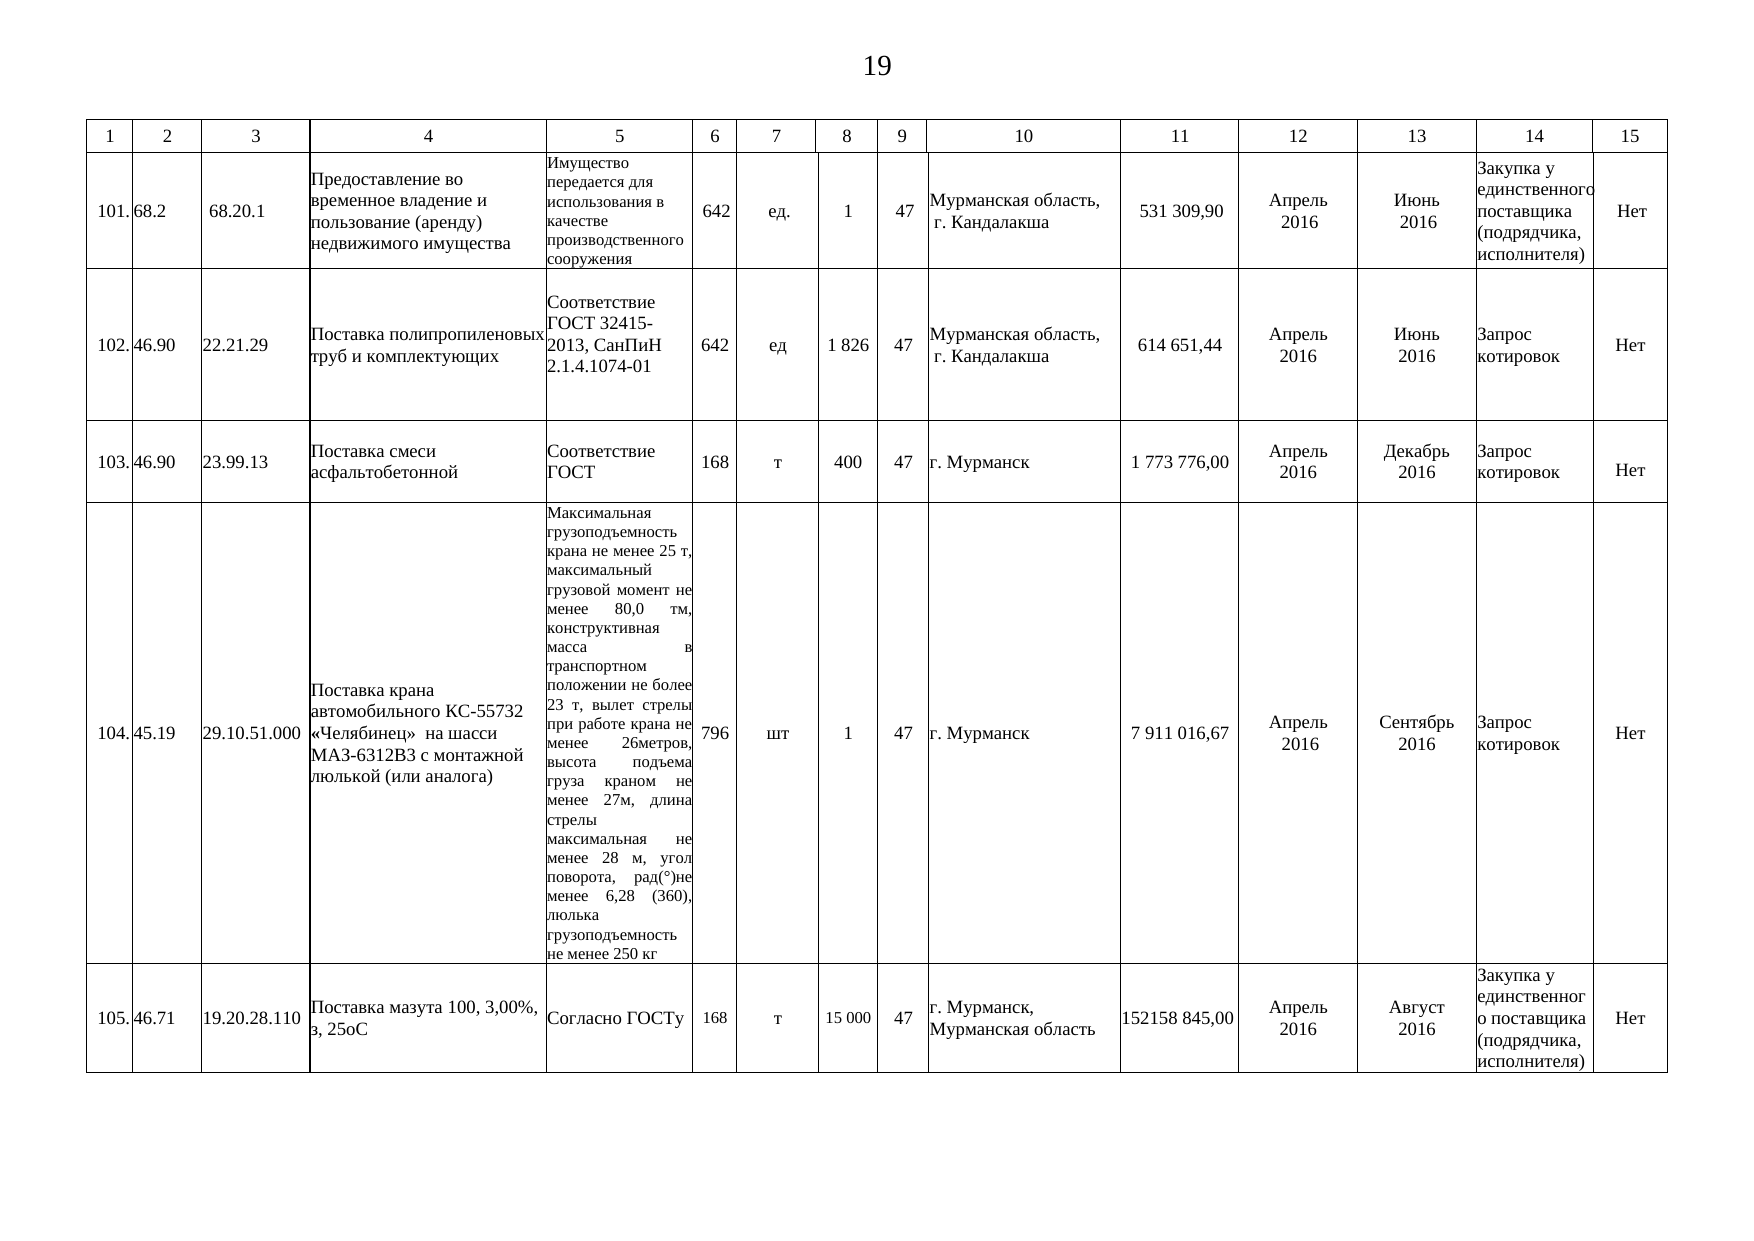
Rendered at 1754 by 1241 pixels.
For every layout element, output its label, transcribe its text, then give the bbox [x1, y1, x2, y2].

table_cell т [737, 964, 818, 1072]
table_header 11 [1121, 120, 1238, 152]
table_cell [87, 964, 132, 1072]
table_cell 642 [693, 269, 736, 420]
table_cell Август 2016 [1358, 964, 1476, 1072]
table_cell 47 [878, 964, 928, 1072]
table_cell 45.19 [133, 503, 201, 963]
table_header 6 [693, 120, 736, 152]
table_cell Июнь 2016 [1358, 269, 1476, 420]
table_cell 47 [878, 269, 928, 420]
table_cell 152158 845,00 [1121, 964, 1238, 1072]
table_cell Декабрь 2016 [1358, 421, 1476, 502]
table_header 8 [816, 120, 877, 152]
table_cell Поставка мазута 100, 3,00%, з, 25оС [311, 964, 546, 1072]
table_cell 46.90 [133, 421, 201, 502]
table_cell Имущество передается для использования в качестве производственного сооружения [547, 153, 692, 268]
table_header 4 [311, 120, 546, 152]
table_cell г. Мурманск, Мурманская область [929, 964, 1120, 1072]
table_cell 796 [693, 503, 736, 963]
table_cell 614 651,44 [1121, 269, 1238, 420]
table_cell 1 [819, 503, 877, 963]
table_cell 29.10.51.000 [202, 503, 309, 963]
table_cell ед [737, 269, 818, 420]
table_cell Нет [1594, 503, 1667, 963]
table_header 5 [547, 120, 692, 152]
table_cell Мурманская область, г. Кандалакша [929, 269, 1120, 420]
table_cell 22.21.29 [202, 269, 309, 420]
table_cell 1 [819, 153, 877, 268]
table_cell г. Мурманск [929, 421, 1120, 502]
table_cell Соответствие ГОСТ [547, 421, 692, 502]
table_header 15 [1593, 120, 1667, 152]
table_cell Нет [1594, 421, 1667, 502]
table_cell 7 911 016,67 [1121, 503, 1238, 963]
table_cell т [737, 421, 818, 502]
table_header 14 [1477, 120, 1592, 152]
table_cell шт [737, 503, 818, 963]
table_header 10 [927, 120, 1120, 152]
table_cell Запрос котировок [1477, 421, 1593, 502]
table_cell [87, 503, 132, 963]
table_cell ед. [737, 153, 818, 268]
table_cell Апрель 2016 [1239, 269, 1357, 420]
table_cell 46.71 [133, 964, 201, 1072]
table_header 7 [737, 120, 815, 152]
table_cell 400 [819, 421, 877, 502]
table_header 9 [878, 120, 926, 152]
table_cell 47 [878, 421, 928, 502]
table_cell 1 826 [819, 269, 877, 420]
table_header 12 [1239, 120, 1357, 152]
table_cell Максимальная грузоподъемность крана не менее 25 т, максимальный грузовой момент не менее 80,0 тм, конструктивная масса в транспортном положении не более 23 т, вылет стрелы при работе крана не менее 26метров, высота подъема груза краном не менее 27м, длина стрелы максимальная не менее 28 м, угол поворота, рад(°)не менее 6,28 (360), люлька грузоподъемность не менее 250 кг [547, 503, 692, 963]
table_cell Нет [1594, 964, 1667, 1072]
table_cell Запрос котировок [1477, 269, 1593, 420]
table_cell Поставка полипропиленовых труб и комплектующих [311, 269, 546, 420]
table_cell Апрель 2016 [1239, 503, 1357, 963]
table_cell 23.99.13 [202, 421, 309, 502]
table_cell Мурманская область, г. Кандалакша [929, 153, 1120, 268]
table_cell Согласно ГОСТу [547, 964, 692, 1072]
table_cell 1 773 776,00 [1121, 421, 1238, 502]
table_cell 68.2 [133, 153, 201, 268]
table_cell 531 309,90 [1121, 153, 1238, 268]
table_header 1 [87, 120, 132, 152]
table_cell 46.90 [133, 269, 201, 420]
table_cell Апрель 2016 [1239, 421, 1357, 502]
table_cell [87, 153, 132, 268]
table_cell [87, 421, 132, 502]
table_cell Закупка у единственного поставщика (подрядчика, исполнителя) [1477, 964, 1593, 1072]
table_cell 15 000 [819, 964, 877, 1072]
table_header 3 [202, 120, 309, 152]
table_cell Апрель 2016 [1239, 153, 1357, 268]
table_cell Предоставление во временное владение и пользование (аренду) недвижимого имущества [311, 153, 546, 268]
table_header 2 [133, 120, 201, 152]
table_cell Нет [1594, 269, 1667, 420]
table_cell 47 [878, 153, 928, 268]
table_cell Июнь 2016 [1358, 153, 1476, 268]
table_cell Поставка крана автомобильного КС-55732 «Челябинец» на шасси МАЗ-6312В3 с монтажной люлькой (или аналога) [311, 503, 546, 963]
table_cell 168 [693, 964, 736, 1072]
table_cell Нет [1594, 153, 1667, 268]
table_header 13 [1358, 120, 1476, 152]
table_cell 642 [693, 153, 736, 268]
table_cell Апрель 2016 [1239, 964, 1357, 1072]
table_cell 47 [878, 503, 928, 963]
table_cell [202, 153, 309, 268]
table_cell 168 [693, 421, 736, 502]
table_cell Закупка у единственного поставщика (подрядчика, исполнителя) [1477, 153, 1593, 268]
table_cell Сентябрь 2016 [1358, 503, 1476, 963]
table_cell Соответствие ГОСТ 32415-2013, СанПиН 2.1.4.1074-01 [547, 269, 692, 420]
table_cell Поставка смеси асфальтобетонной [311, 421, 546, 502]
table_cell г. Мурманск [929, 503, 1120, 963]
table_cell [87, 269, 132, 420]
table_cell Запрос котировок [1477, 503, 1593, 963]
table_cell 19.20.28.110 [202, 964, 309, 1072]
